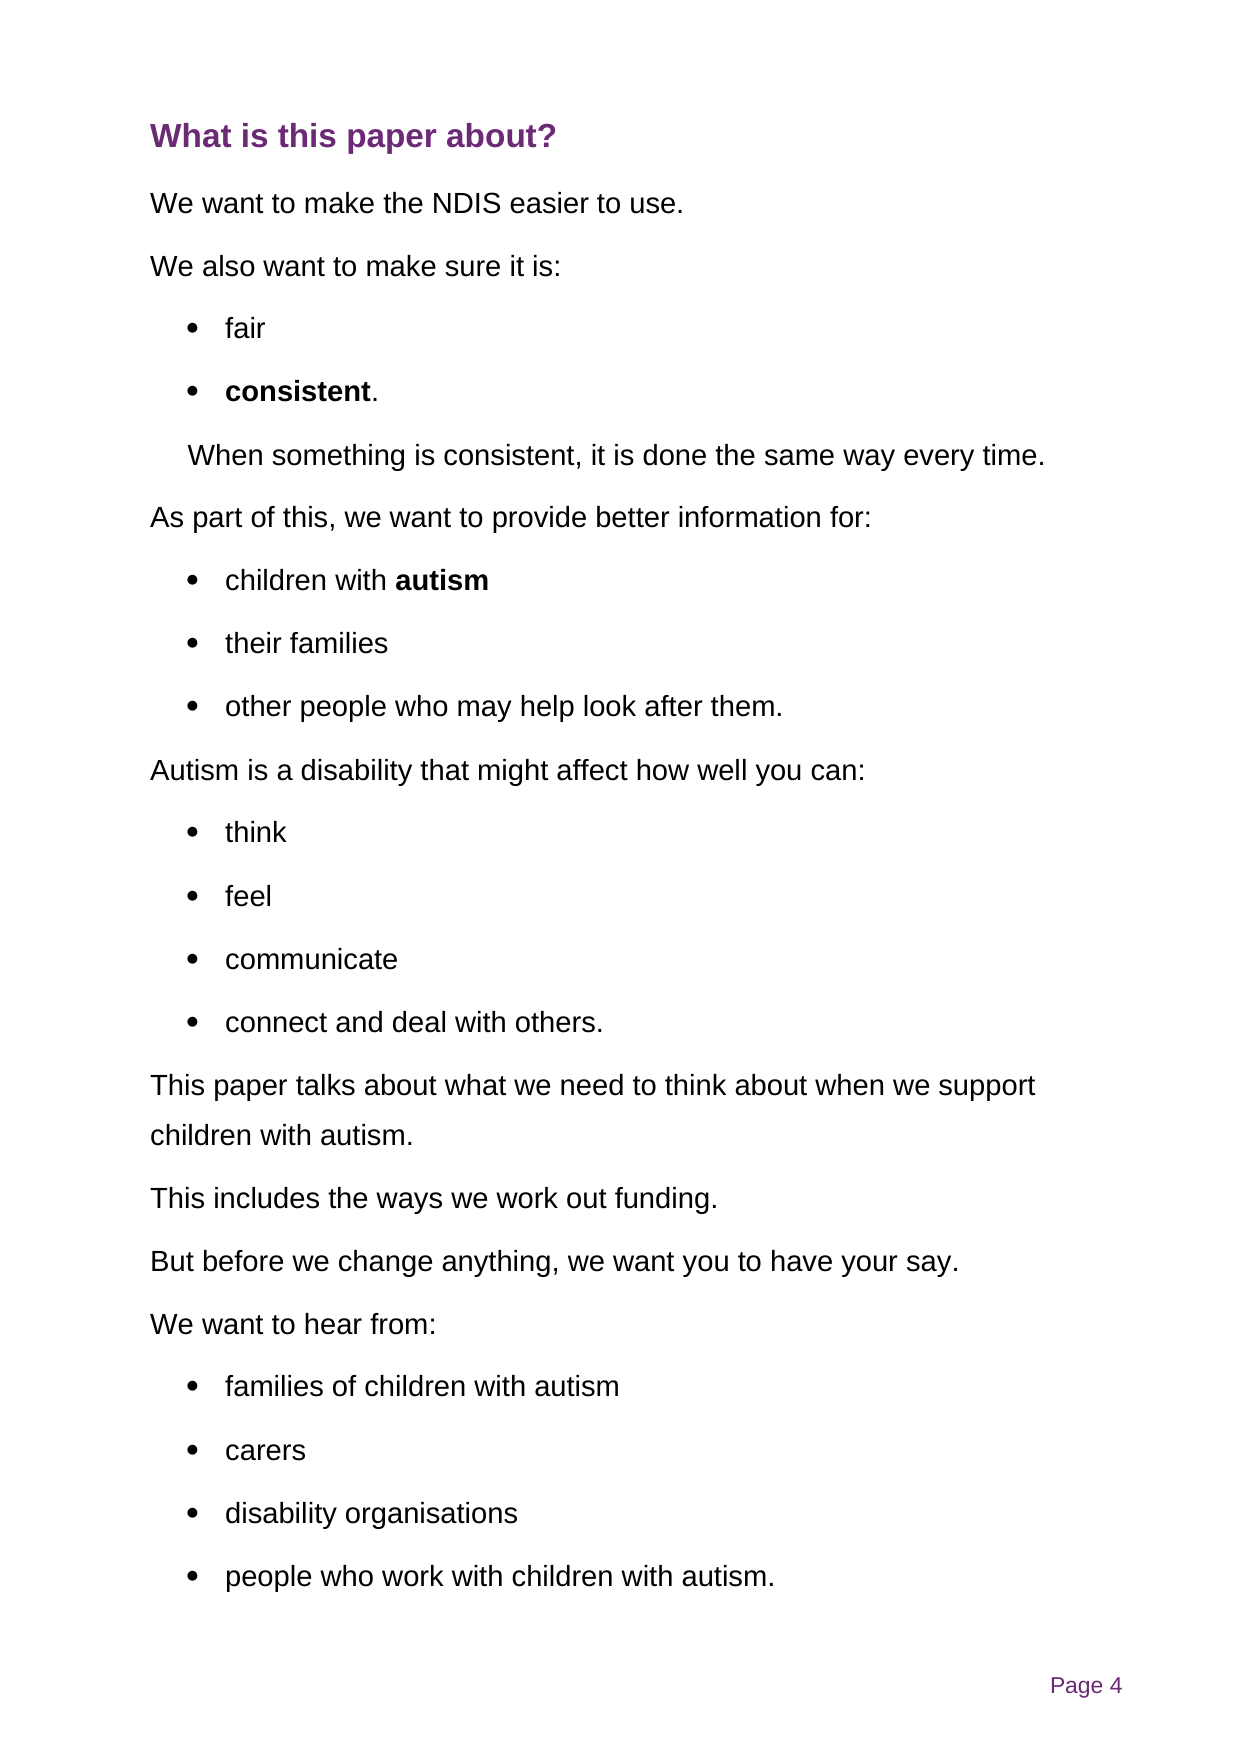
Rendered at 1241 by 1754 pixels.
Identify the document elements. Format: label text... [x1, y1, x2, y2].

list their families [187, 626, 1122, 660]
list feel [187, 878, 1122, 912]
text We also want to make sure it is: [150, 248, 1122, 282]
text We want to make the NDIS easier to use. [150, 186, 1122, 219]
list other people who may help look after them. [187, 689, 1122, 723]
text This paper talks about what we need to think about when we support children with autism. [150, 1068, 1122, 1152]
list communicate [187, 942, 1122, 975]
list fair [187, 311, 1122, 345]
text This includes the ways we work out funding. [150, 1181, 1122, 1214]
list think [187, 815, 1122, 849]
list children with autism [187, 563, 1122, 597]
list carers [187, 1433, 1122, 1466]
list families of children with autism [187, 1369, 1122, 1403]
list disability organisations [187, 1496, 1122, 1529]
text Autism is a disability that might affect how well you can: [150, 753, 1122, 786]
text But before we change anything, we want you to have your say. [150, 1244, 1122, 1277]
text When something is consistent, it is done the same way every time. [187, 438, 1122, 471]
list people who work with children with autism. [187, 1559, 1122, 1593]
text As part of this, we want to provide better information for: [150, 500, 1122, 534]
subtitle What is this paper about? [150, 116, 1122, 154]
text We want to hear from: [150, 1307, 1122, 1340]
list connect and deal with others. [187, 1005, 1122, 1038]
list consistent. [187, 374, 1122, 408]
